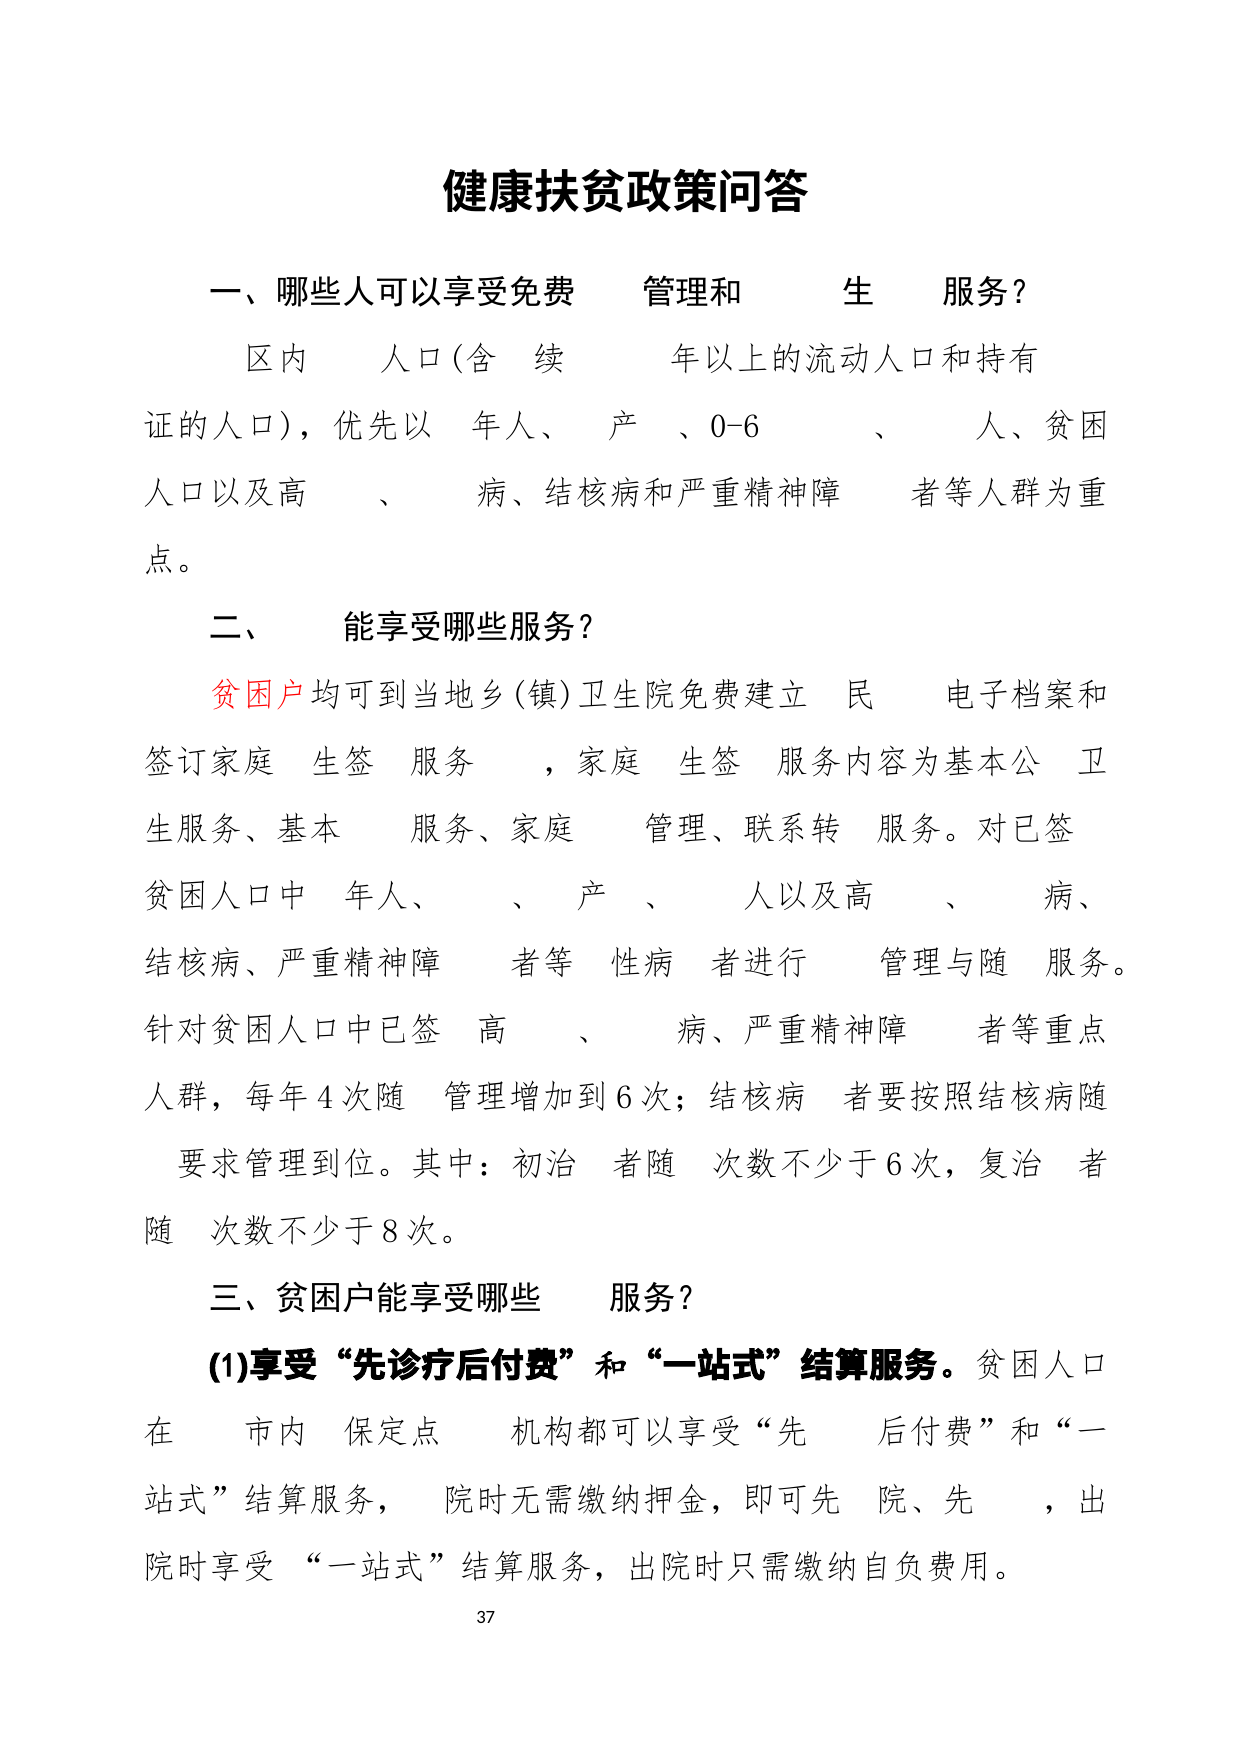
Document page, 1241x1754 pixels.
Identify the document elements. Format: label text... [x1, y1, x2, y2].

text 三、贫困户能享受哪些便民服务？ [142, 1262, 1110, 1329]
subtitle 健康扶贫政策问答 [142, 155, 1110, 222]
text 一、哪些人可以享受免费健康管理和家庭医生签约服务？ [142, 256, 1110, 323]
text 辖区内常住人口(含连续居住半年以上的流动人口和持有居住证的人口)，优先以老年人、孕产妇、0-6岁儿童、残疾人、贫困人口以及高血压、糖尿病、结核病和严重精神障碍患者等人群为重点。 [142, 323, 1110, 591]
text 二、签约能享受哪些服务？ [142, 591, 1110, 658]
text 贫困户均可到当地乡(镇)卫生院免费建立居民健康电子档案和签订家庭医生签约服务协议，家庭医生签约服务内容为基本公共卫生服务、基本医疗服务、家庭健康管理、联系转诊服务。对已签约贫困人口中老年人、儿童、孕产妇、残疾人以及高血压、糖尿病、结核病、严重精神障碍患者等慢性病患者进行健康管理与随访服务。针对贫困人口中已签约高血压、糖尿病、严重精神障碍患者等重点人群，每年4次随访管理增加到6次；结核病患者要按照结核病随访要求管理到位。其中：初治患者随访次数不少于6次，复治患者随访次数不少于8次。 [142, 658, 1110, 1262]
text (1)享受“先诊疗后付费”和“一站式”结算服务。贫困人口在赣州市内医保定点医疗机构都可以享受“先诊疗后付费”和“一站式”结算服务，住院时无需缴纳押金，即可先住院、先诊疗，出院时享受 “一站式”结算服务，出院时只需缴纳自负费用。 [142, 1329, 1110, 1597]
